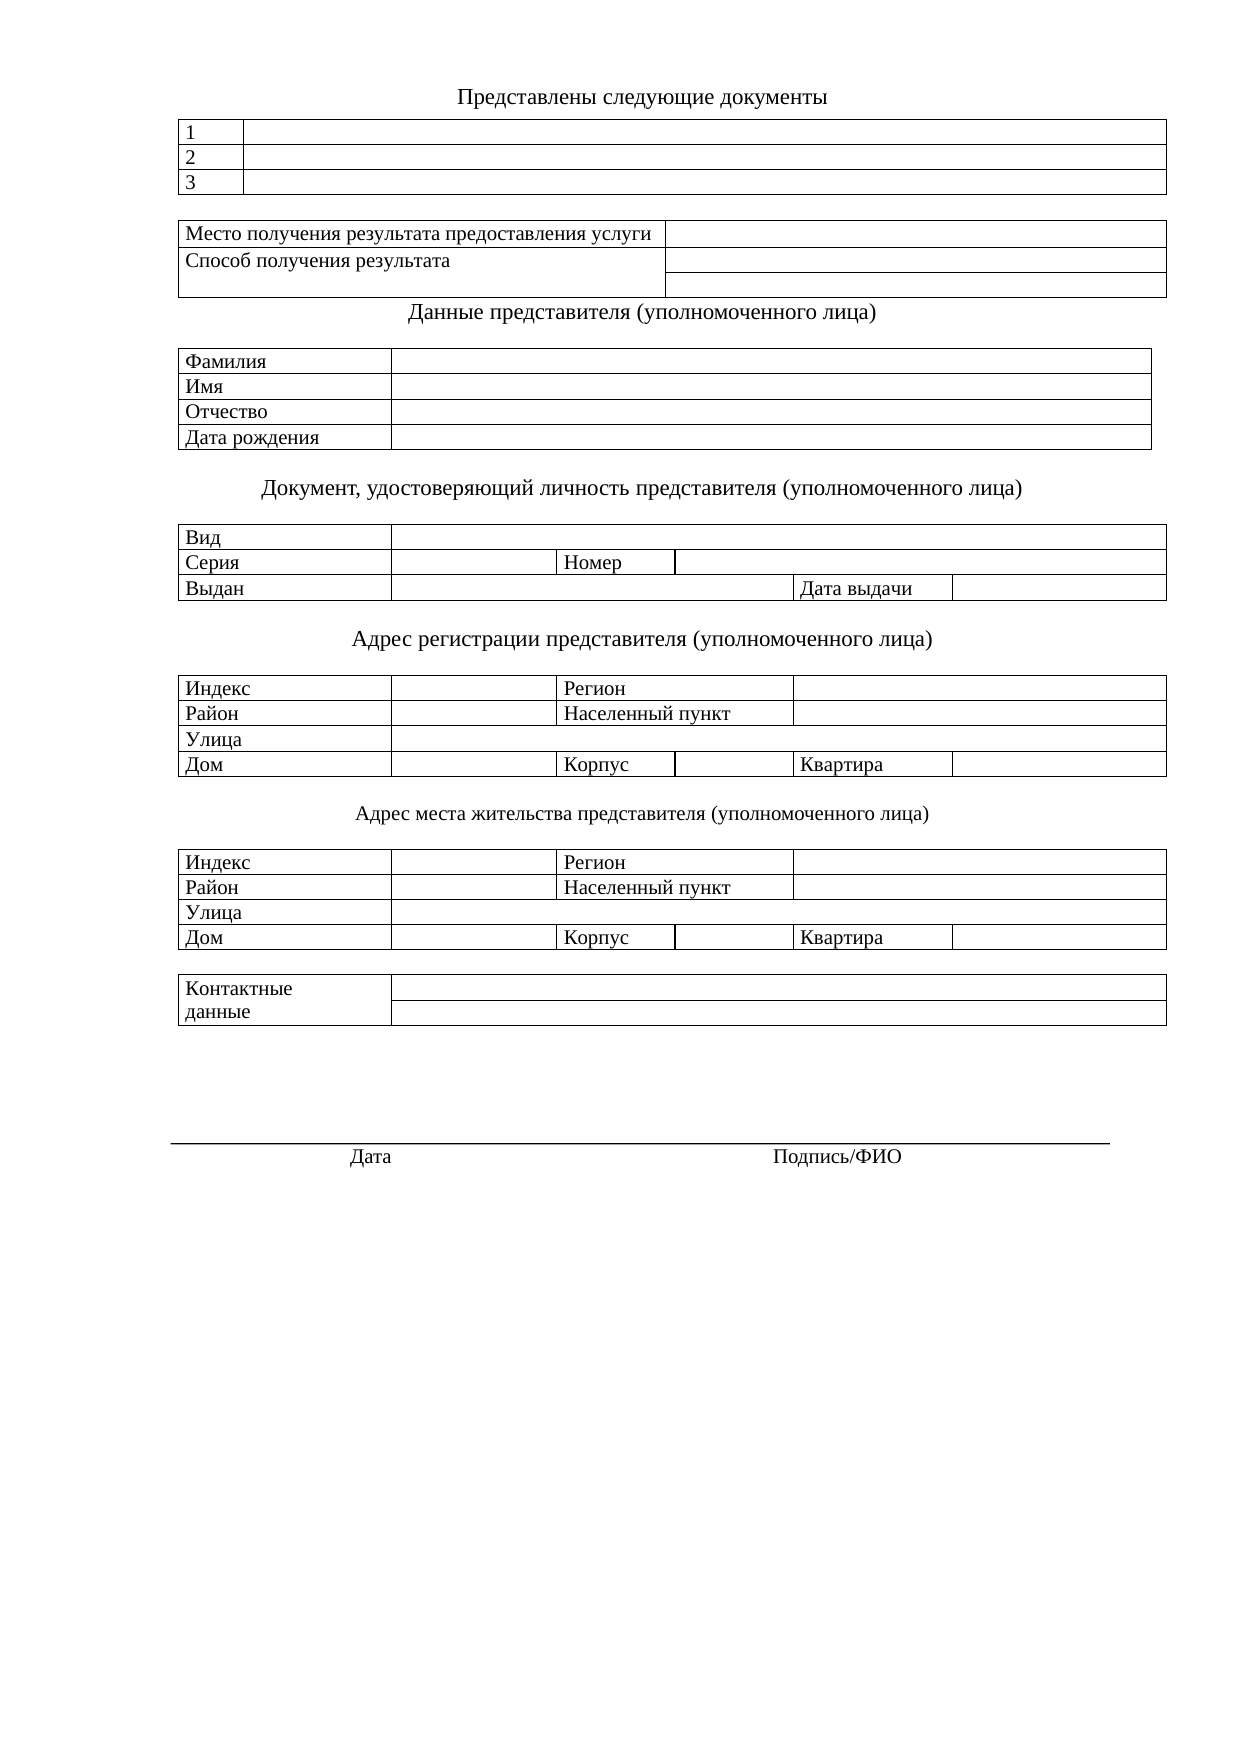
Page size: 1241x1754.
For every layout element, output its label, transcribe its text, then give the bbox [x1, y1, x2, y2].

table_header Индекс [179, 850, 391, 874]
text Данные представителя (уполномоченного лица) [314, 298, 970, 324]
table_cell [392, 550, 556, 574]
table_cell [666, 273, 1166, 297]
table_cell Улица [179, 900, 391, 924]
table_cell [392, 575, 793, 599]
table_cell [794, 701, 1166, 725]
text Дата Подпись/ФИО [350, 1137, 1152, 1168]
table_cell [392, 400, 1151, 423]
text Документ, удостоверяющий личность представителя (уполномоченного лица) [254, 474, 1029, 500]
table_header [244, 120, 1166, 144]
table_cell Дата рождения [179, 425, 391, 449]
table_cell Улица [179, 726, 391, 751]
table_header Место получения результата предоставления услуги [179, 221, 665, 247]
table_cell [676, 550, 1166, 574]
table_header Контактные данные [179, 975, 391, 1024]
table_cell [953, 925, 1166, 949]
table_cell [392, 701, 556, 725]
table_header Регион [557, 850, 793, 874]
table_header [794, 676, 1166, 700]
table_cell Населенный пункт [557, 875, 793, 899]
table_cell [392, 1001, 1166, 1024]
table_cell Квартира [794, 752, 952, 776]
table_cell Квартира [794, 925, 952, 949]
table_cell Отчество [179, 400, 391, 423]
table_header [666, 221, 1166, 247]
table_header [392, 975, 1166, 999]
text Представлены следующие документы [314, 83, 970, 109]
text Адрес места жительства представителя (уполномоченного лица) [274, 801, 1009, 825]
table_cell [244, 145, 1166, 169]
table_cell [392, 726, 1166, 751]
table_cell Дата выдачи [794, 575, 952, 599]
table_cell [676, 925, 793, 949]
table_cell Населенный пункт [557, 701, 793, 725]
table_cell [392, 900, 1166, 924]
table_cell Корпус [557, 752, 674, 776]
table_cell [392, 752, 556, 776]
table_cell Серия [179, 550, 391, 574]
table_cell Район [179, 701, 391, 725]
table_cell Способ получения результата [179, 248, 665, 297]
table_header Регион [557, 676, 793, 700]
table_cell [666, 248, 1166, 272]
table_cell Выдан [179, 575, 391, 599]
table_cell [244, 170, 1166, 194]
table_cell [676, 752, 793, 776]
table_header 1 [179, 120, 243, 144]
table_cell [953, 575, 1166, 599]
table_cell [953, 752, 1166, 776]
table_cell Номер [557, 550, 674, 574]
table_cell Дом [179, 752, 391, 776]
table_cell [392, 925, 556, 949]
table_cell [392, 374, 1151, 398]
table_cell Корпус [557, 925, 674, 949]
table_header [392, 525, 1166, 549]
table_cell Имя [179, 374, 391, 398]
table_header Вид [179, 525, 391, 549]
table_header [794, 850, 1166, 874]
table_cell 3 [179, 170, 243, 194]
table_header Индекс [179, 676, 391, 700]
table_header [392, 850, 556, 874]
table_cell Район [179, 875, 391, 899]
text Адрес регистрации представителя (уполномоченного лица) [177, 624, 1107, 651]
table_cell [392, 875, 556, 899]
table_header [392, 349, 1151, 373]
table_cell Дом [179, 925, 391, 949]
table_cell 2 [179, 145, 243, 169]
table_cell [794, 875, 1166, 899]
table_header [392, 676, 556, 700]
table_cell [392, 425, 1151, 449]
table_header Фамилия [179, 349, 391, 373]
